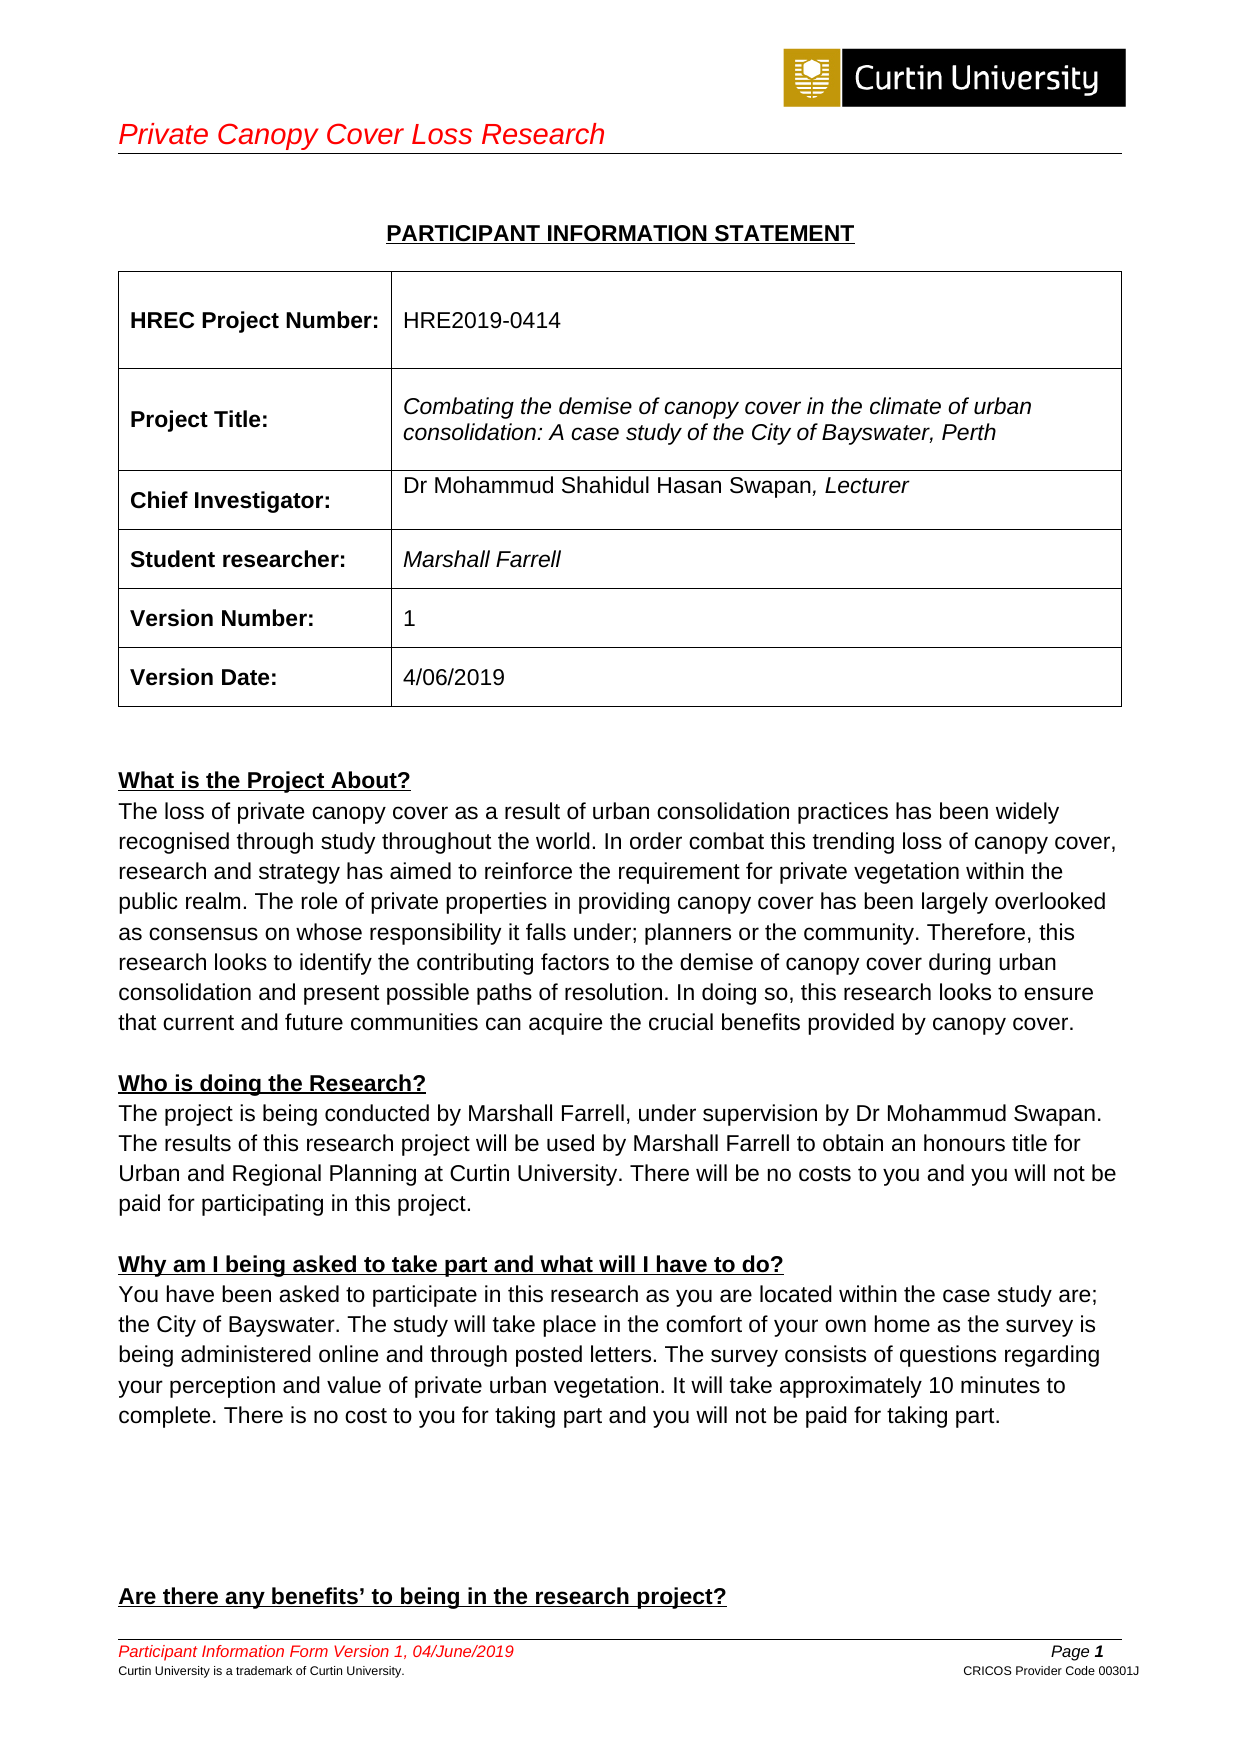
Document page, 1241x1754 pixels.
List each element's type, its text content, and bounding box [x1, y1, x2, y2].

table_cell Version Number: [119, 589, 391, 647]
text Why am I being asked to take part and what will I have to do? [118, 1251, 1122, 1277]
text Are there any benefits’ to being in the research project? [118, 1583, 1122, 1609]
table_cell Combating the demise of canopy cover in the climate of urban consolidation: A case study of the City of Bayswater, Perth [392, 369, 1121, 470]
text What is the Project About? [118, 767, 1122, 794]
table_cell Chief Investigator: [119, 471, 391, 529]
table_cell Project Title: [119, 369, 391, 470]
table_cell Dr Mohammud Shahidul Hasan Swapan, Lecturer [392, 471, 1121, 529]
text The project is being conducted by Marshall Farrell, under supervision by Dr Mohammud Swapan. The results of this research project will be used by Marshall Farrell to obtain an honours title for Urban and Regional Planning at Curtin University. There will be no costs to you and you will not be paid for participating in this project. [118, 1100, 1122, 1217]
picture [783, 48, 1126, 107]
table_cell 4/06/2019 [392, 648, 1121, 706]
table_cell 1 [392, 589, 1121, 647]
table_cell Marshall Farrell [392, 530, 1121, 588]
text Who is doing the Research? [118, 1069, 1122, 1096]
text You have been asked to participate in this research as you are located within the case study are; the City of Bayswater. The study will take place in the comfort of your own home as the survey is being administered online and through posted letters. The survey consists of questions regarding your perception and value of private urban vegetation. It will take approximately 10 minutes to complete. There is no cost to you for taking part and you will not be paid for taking part. [118, 1281, 1122, 1428]
table_header HRE2019-0414 [392, 272, 1121, 368]
text PARTICIPANT INFORMATION STATEMENT [118, 220, 1122, 247]
text The loss of private canopy cover as a result of urban consolidation practices has been widely recognised through study throughout the world. In order combat this trending loss of canopy cover, research and strategy has aimed to reinforce the requirement for private vegetation within the public realm. The role of private properties in providing canopy cover has been largely overlooked as consensus on whose responsibility it falls under; planners or the community. Therefore, this research looks to identify the contributing factors to the demise of canopy cover during urban consolidation and present possible paths of resolution. In doing so, this research looks to ensure that current and future communities can acquire the crucial benefits provided by canopy cover. [118, 798, 1122, 1035]
table_header HREC Project Number: [119, 272, 391, 368]
table_cell Version Date: [119, 648, 391, 706]
table_cell Student researcher: [119, 530, 391, 588]
